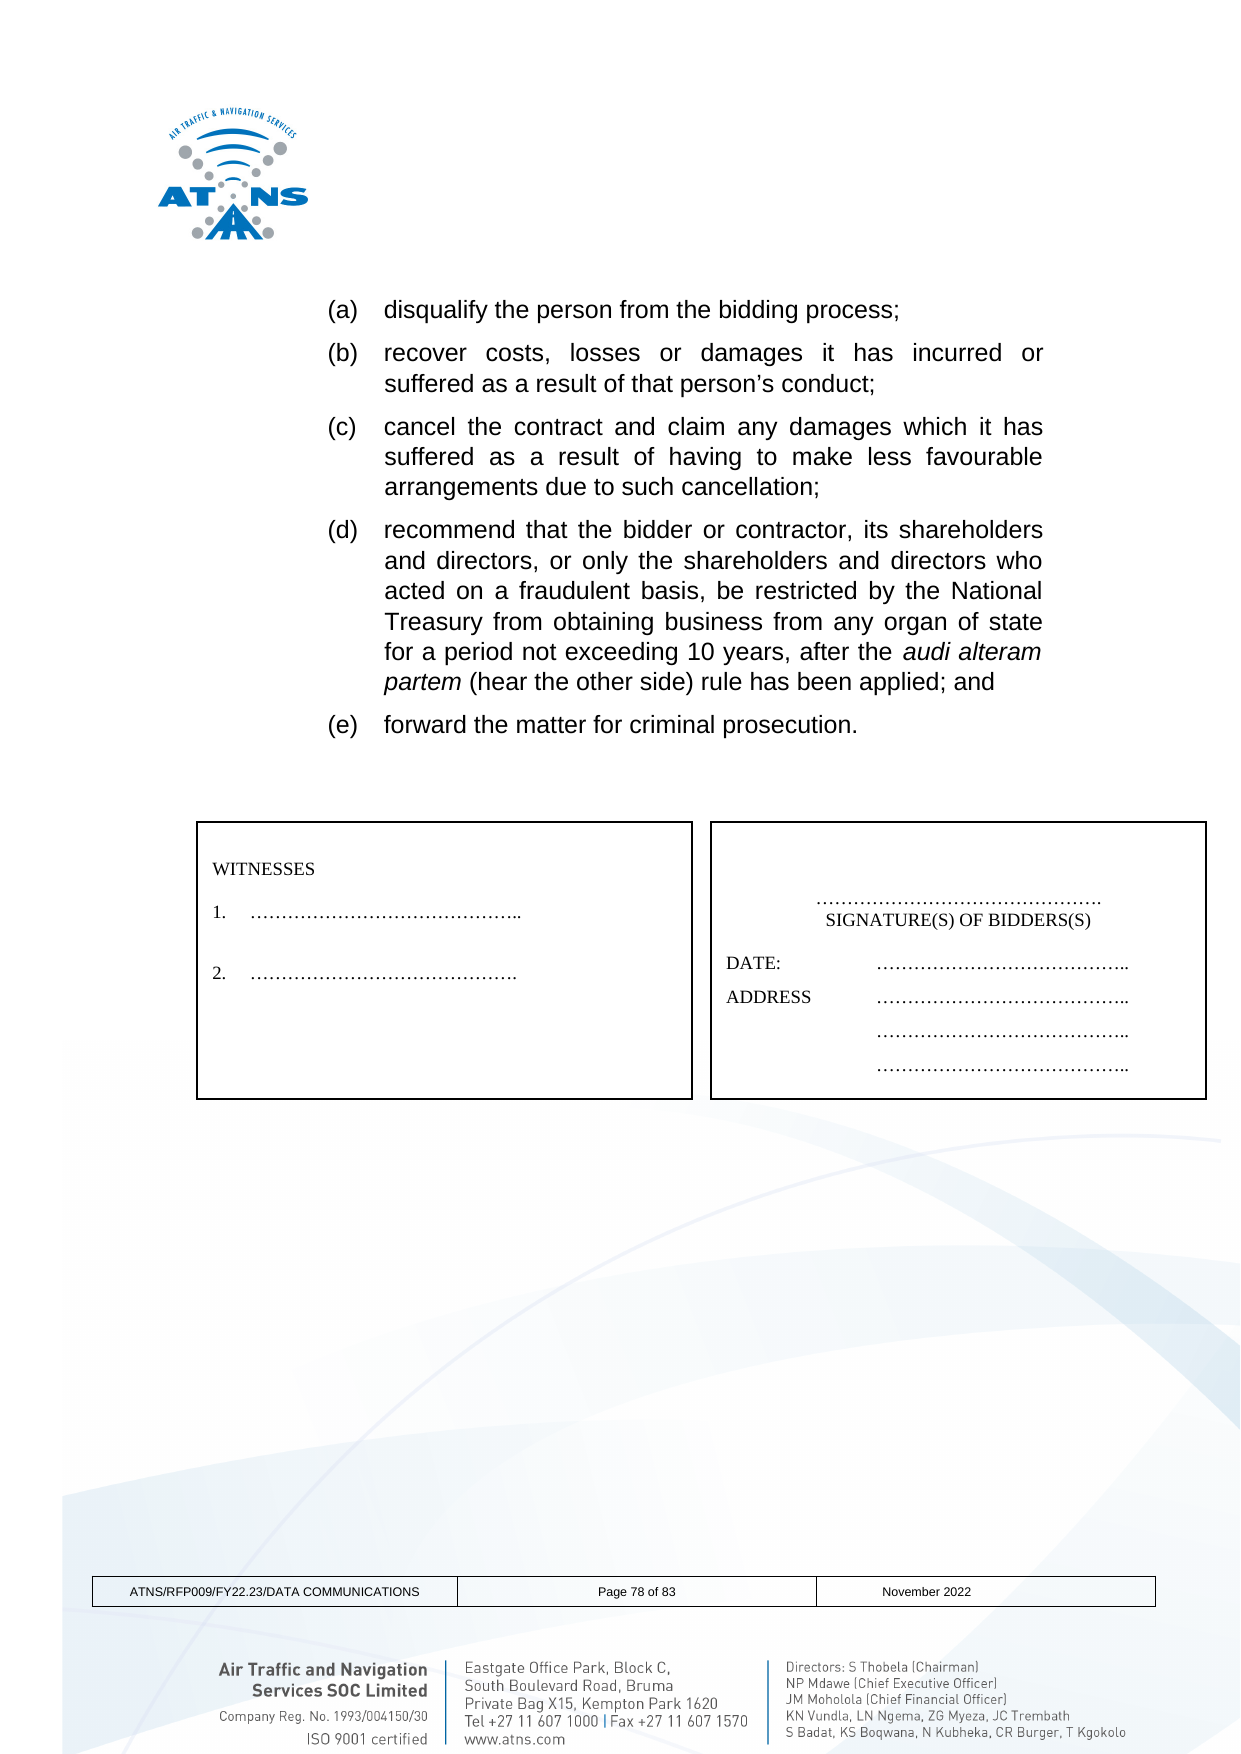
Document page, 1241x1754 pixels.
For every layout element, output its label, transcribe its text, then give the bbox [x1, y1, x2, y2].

picture [0, 0, 1241, 251]
list disqualify the person from the bidding process; [327, 295, 1044, 324]
picture [62, 1040, 1241, 1754]
list cancel the contract and claim any damages which it has suffered as a result of having to make less favourable arrangements due to such cancellation; [327, 412, 1044, 501]
list forward the matter for criminal prosecution. [327, 710, 1044, 739]
list recover costs, losses or damages it has incurred or suffered as a result of that person’s conduct; [327, 338, 1044, 397]
list recommend that the bidder or contractor, its shareholders and directors, or only the shareholders and directors who acted on a fraudulent basis, be restricted by the National Treasury from obtaining business from any organ of state for a period not exceeding 10 years, after the audi alteram partem (hear the other side) rule has been applied; and [327, 515, 1044, 696]
